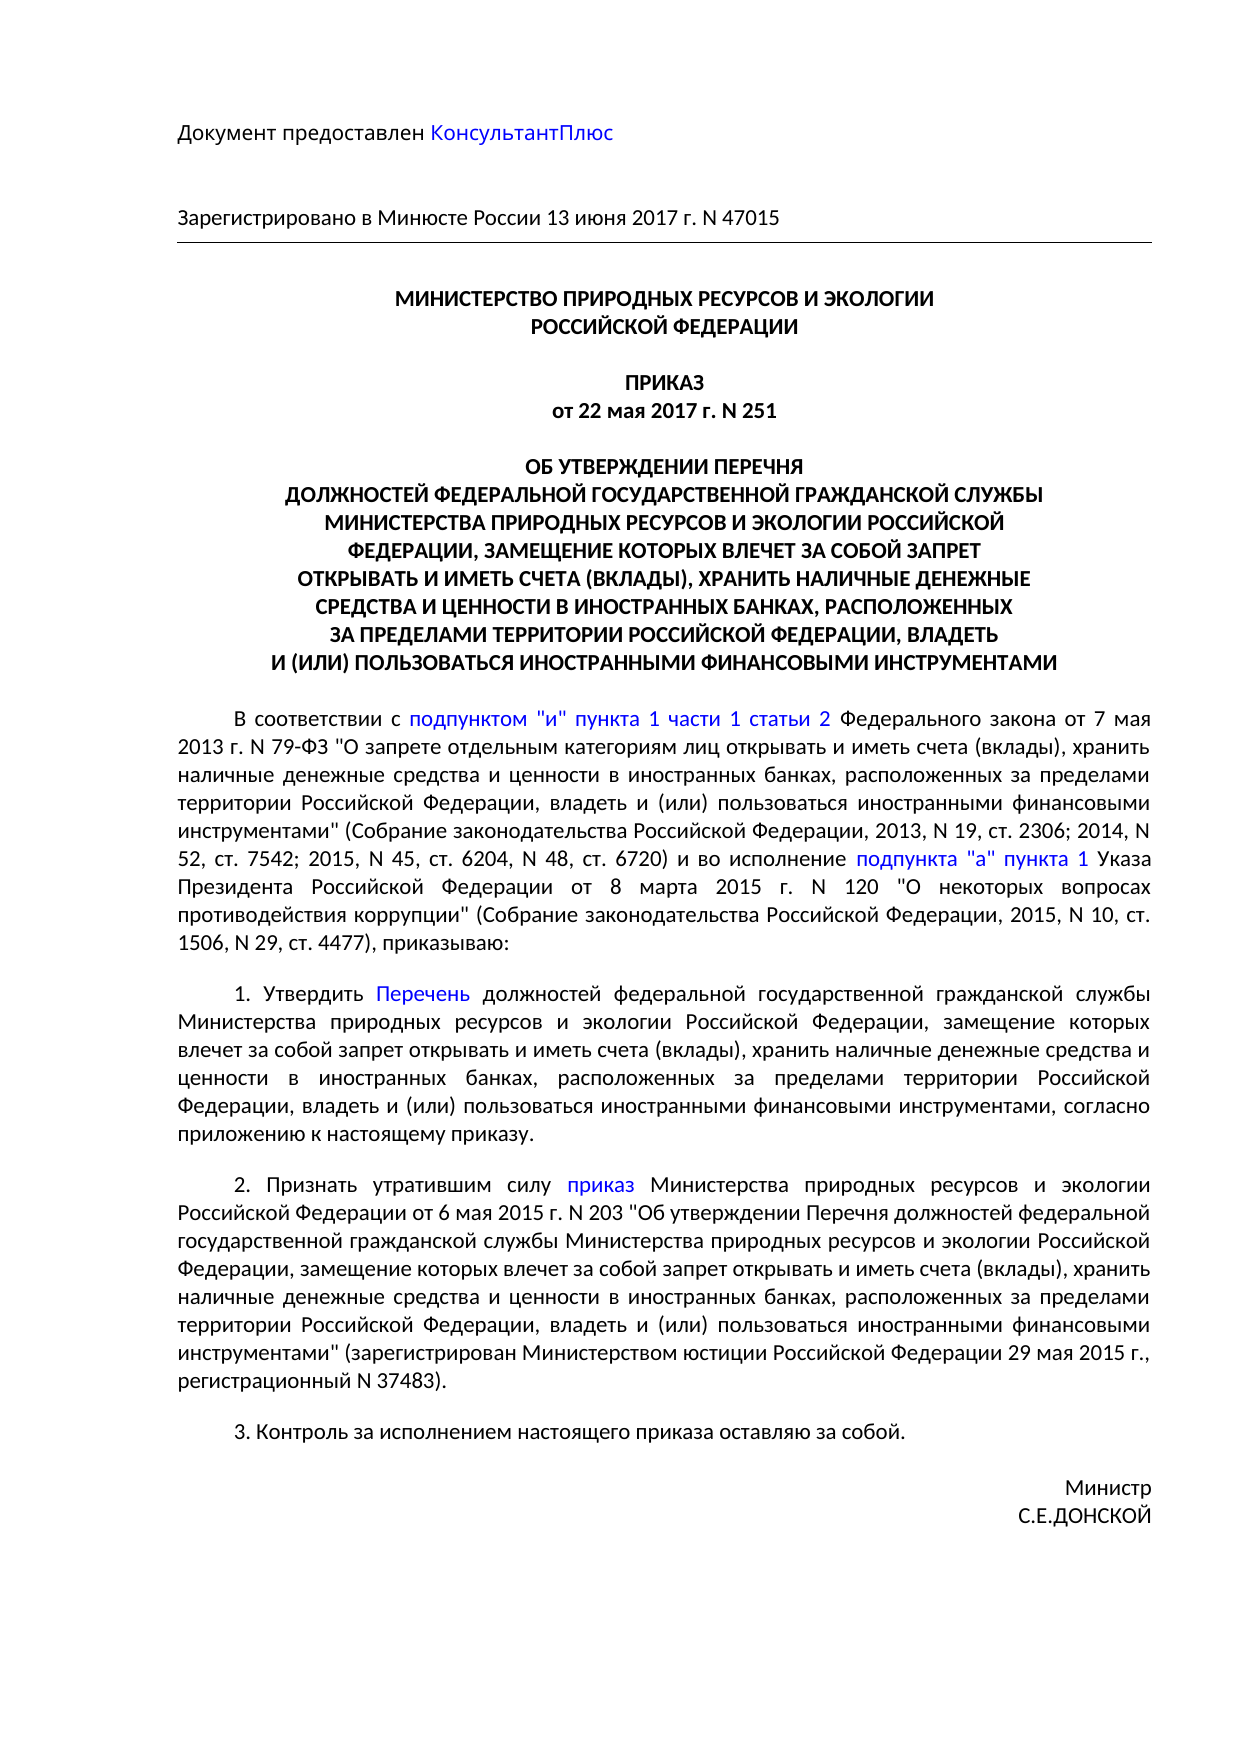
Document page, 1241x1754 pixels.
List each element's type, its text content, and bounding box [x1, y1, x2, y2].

title ОТКРЫВАТЬ И ИМЕТЬ СЧЕТА (ВКЛАДЫ), ХРАНИТЬ НАЛИЧНЫЕ ДЕНЕЖНЫЕ [177, 564, 1152, 592]
title СРЕДСТВА И ЦЕННОСТИ В ИНОСТРАННЫХ БАНКАХ, РАСПОЛОЖЕННЫХ [177, 592, 1152, 620]
title от 22 мая 2017 г. N 251 [177, 396, 1152, 424]
title РОССИЙСКОЙ ФЕДЕРАЦИИ [177, 312, 1152, 340]
text 1. Утвердить Перечень должностей федеральной государственной гражданской службы Министерства природных ресурсов и экологии Российской Федерации, замещение которых влечет за собой запрет открывать и иметь счета (вклады), хранить наличные денежные средства и ценности в иностранных банках, расположенных за пределами территории Российской Федерации, владеть и (или) пользоваться иностранными финансовыми инструментами, согласно приложению к настоящему приказу. [177, 979, 1152, 1147]
text 3. Контроль за исполнением настоящего приказа оставляю за собой. [177, 1417, 1152, 1446]
text Министр [177, 1473, 1152, 1502]
text В соответствии с подпунктом "и" пункта 1 части 1 статьи 2 Федерального закона от 7 мая 2013 г. N 79-ФЗ "О запрете отдельным категориям лиц открывать и иметь счета (вклады), хранить наличные денежные средства и ценности в иностранных банках, расположенных за пределами территории Российской Федерации, владеть и (или) пользоваться иностранными финансовыми инструментами" (Собрание законодательства Российской Федерации, 2013, N 19, ст. 2306; 2014, N 52, ст. 7542; 2015, N 45, ст. 6204, N 48, ст. 6720) и во исполнение подпункта "а" пункта 1 Указа Президента Российской Федерации от 8 марта 2015 г. N 120 "О некоторых вопросах противодействия коррупции" (Собрание законодательства Российской Федерации, 2015, N 10, ст. 1506, N 29, ст. 4477), приказываю: [177, 704, 1152, 956]
title И (ИЛИ) ПОЛЬЗОВАТЬСЯ ИНОСТРАННЫМИ ФИНАНСОВЫМИ ИНСТРУМЕНТАМИ [177, 648, 1152, 676]
title Документ предоставлен КонсультантПлюс [177, 118, 1152, 175]
title ДОЛЖНОСТЕЙ ФЕДЕРАЛЬНОЙ ГОСУДАРСТВЕННОЙ ГРАЖДАНСКОЙ СЛУЖБЫ [177, 480, 1152, 508]
text С.Е.ДОНСКОЙ [177, 1502, 1152, 1529]
title МИНИСТЕРСТВА ПРИРОДНЫХ РЕСУРСОВ И ЭКОЛОГИИ РОССИЙСКОЙ [177, 508, 1152, 536]
text 2. Признать утратившим силу приказ Министерства природных ресурсов и экологии Российской Федерации от 6 мая 2015 г. N 203 "Об утверждении Перечня должностей федеральной государственной гражданской службы Министерства природных ресурсов и экологии Российской Федерации, замещение которых влечет за собой запрет открывать и иметь счета (вклады), хранить наличные денежные средства и ценности в иностранных банках, расположенных за пределами территории Российской Федерации, владеть и (или) пользоваться иностранными финансовыми инструментами" (зарегистрирован Министерством юстиции Российской Федерации 29 мая 2015 г., регистрационный N 37483). [177, 1170, 1152, 1394]
title ФЕДЕРАЦИИ, ЗАМЕЩЕНИЕ КОТОРЫХ ВЛЕЧЕТ ЗА СОБОЙ ЗАПРЕТ [177, 536, 1152, 564]
title ПРИКАЗ [177, 368, 1152, 396]
text Зарегистрировано в Минюсте России 13 июня 2017 г. N 47015 [177, 203, 1152, 231]
title ЗА ПРЕДЕЛАМИ ТЕРРИТОРИИ РОССИЙСКОЙ ФЕДЕРАЦИИ, ВЛАДЕТЬ [177, 620, 1152, 648]
title ОБ УТВЕРЖДЕНИИ ПЕРЕЧНЯ [177, 452, 1152, 480]
title МИНИСТЕРСТВО ПРИРОДНЫХ РЕСУРСОВ И ЭКОЛОГИИ [177, 284, 1152, 312]
